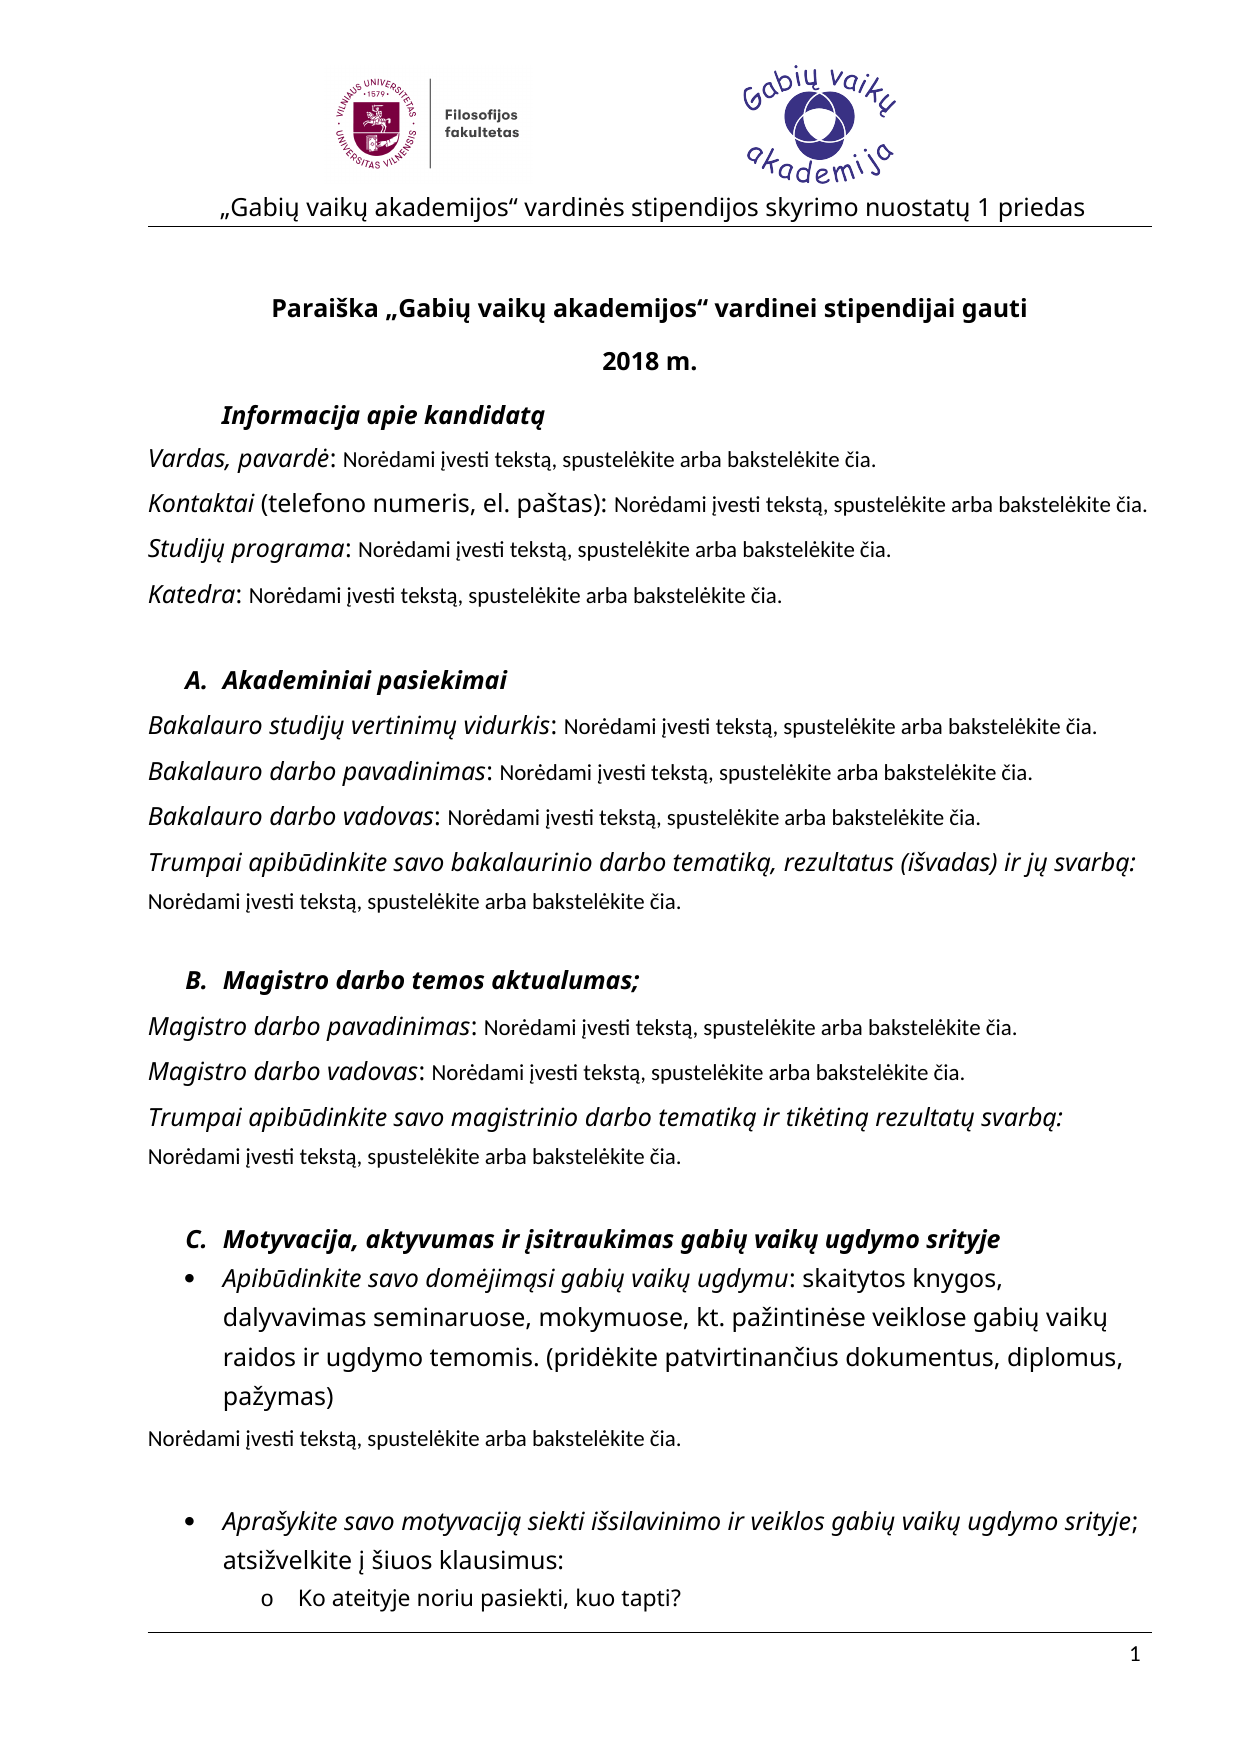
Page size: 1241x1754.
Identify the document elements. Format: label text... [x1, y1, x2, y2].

list Aprašykite savo motyvaciją siekti išsilavinimo ir veiklos gabių vaikų ugdymo srityje; atsižvelkite į šiuos klausimus: [185, 1503, 1152, 1576]
text Katedra: [148, 577, 1152, 611]
text Bakalauro studijų vertinimų vidurkis: [148, 708, 1152, 742]
list Apibūdinkite savo domėjimąsi gabių vaikų ugdymu: skaitytos knygos, dalyvavimas seminaruose, mokymuose, kt. pažintinėse veiklose gabių vaikų raidos ir ugdymo temomis. (pridėkite patvirtinančius dokumentus, diplomus, pažymas) [185, 1261, 1152, 1412]
picture [743, 65, 896, 184]
text 2018 m. [148, 344, 1152, 378]
text Paraiška „Gabių vaikų akademijos“ vardinei stipendijai gauti [148, 290, 1152, 324]
text Bakalauro darbo vadovas: [148, 799, 1152, 833]
list Motyvacija, aktyvumas ir įsitraukimas gabių vaikų ugdymo srityje [185, 1222, 1152, 1256]
list Magistro darbo temos aktualumas; [185, 963, 1152, 997]
list Akademiniai pasiekimai [185, 663, 1152, 697]
text Trumpai apibūdinkite savo magistrinio darbo tematiką ir tikėtiną rezultatų svarbą: [148, 1099, 1152, 1133]
text Kontaktai (telefono numeris, el. paštas): [148, 486, 1152, 520]
text Magistro darbo pavadinimas: [148, 1008, 1152, 1042]
text Trumpai apibūdinkite savo bakalaurinio darbo tematiką, rezultatus (išvadas) ir jų svarbą: [148, 844, 1152, 878]
text Vardas, pavardė: [148, 440, 1152, 474]
text Bakalauro darbo pavadinimas: [148, 753, 1152, 787]
picture [323, 65, 534, 184]
text Informacija apie kandidatą [148, 397, 1152, 431]
text Studijų programa: [148, 531, 1152, 565]
list Ko ateityje noriu pasiekti, kuo tapti? [260, 1582, 1152, 1613]
text Magistro darbo vadovas: [148, 1054, 1152, 1088]
